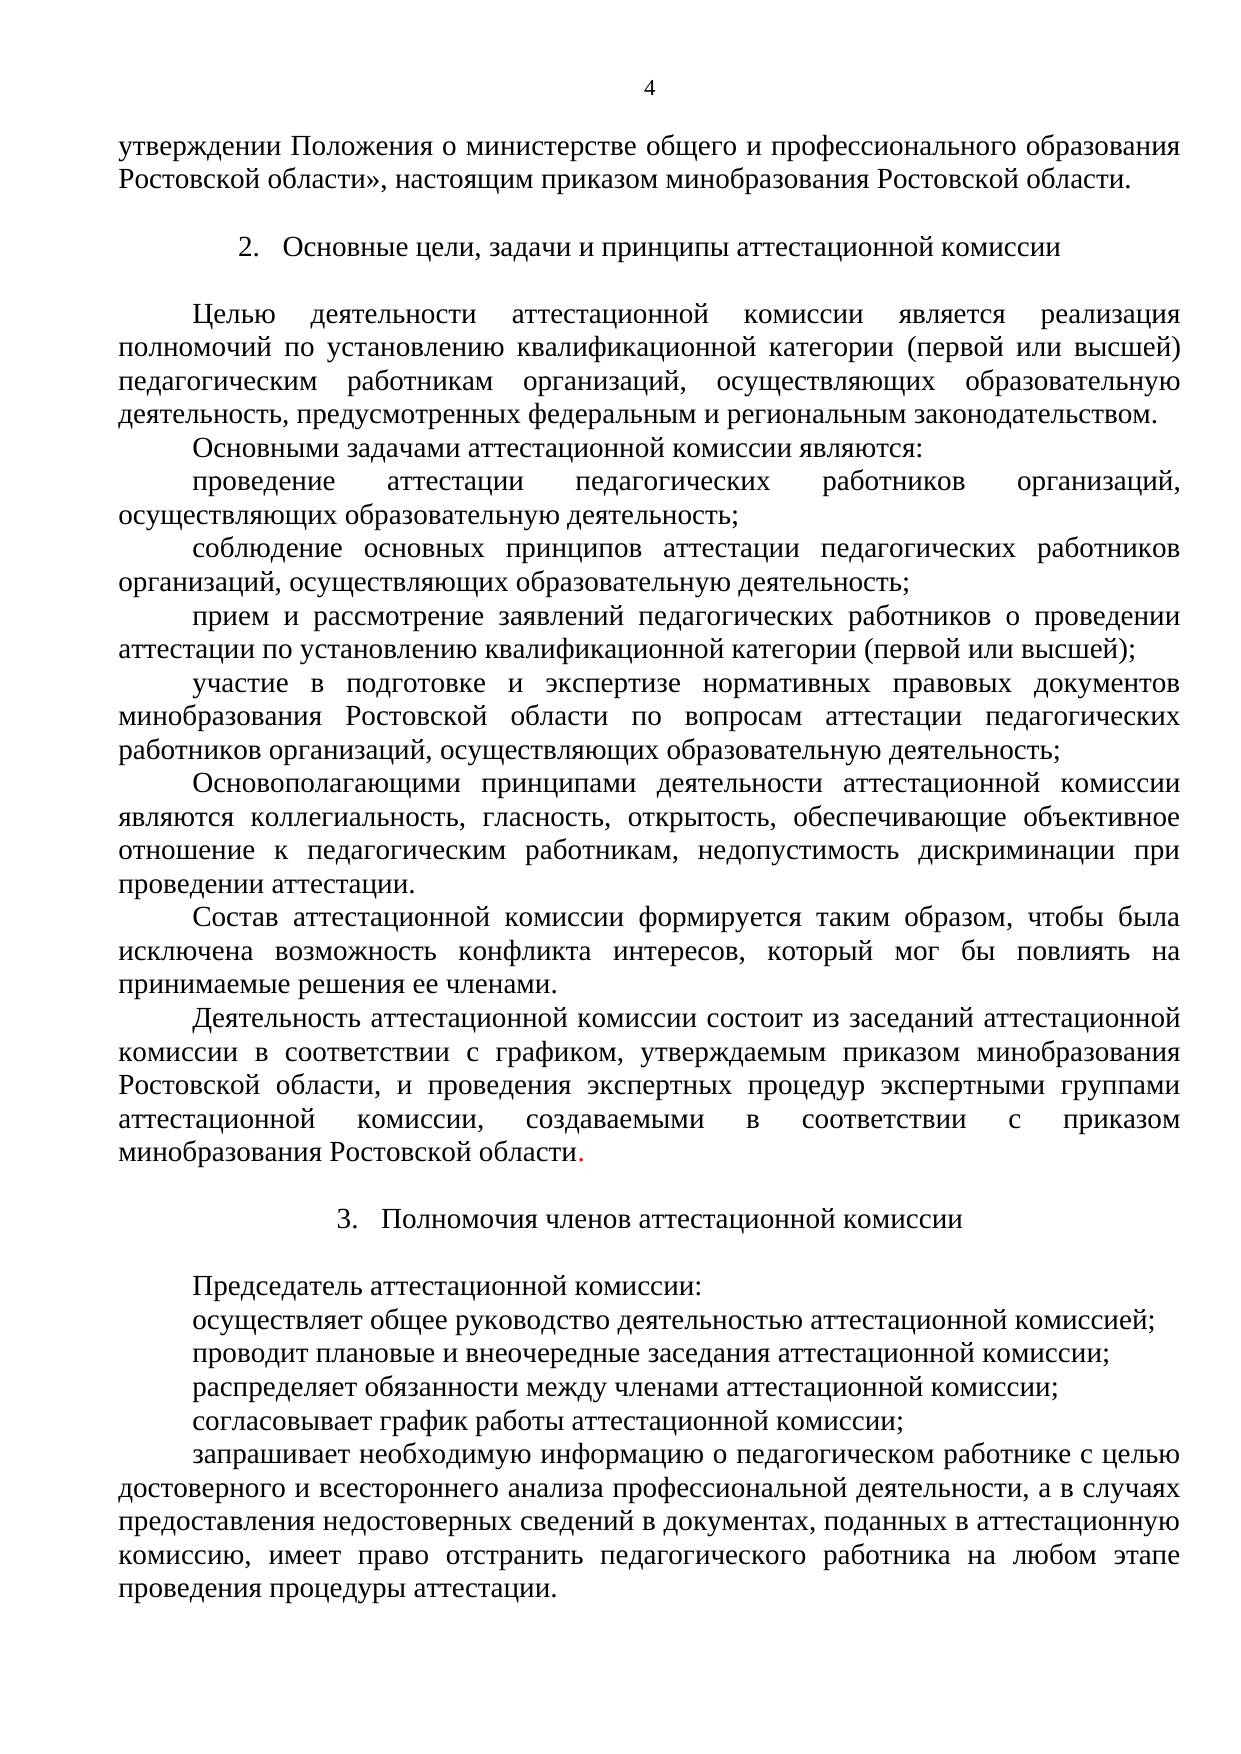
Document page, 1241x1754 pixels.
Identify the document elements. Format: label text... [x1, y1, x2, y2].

list Состав аттестационной комиссии формируется таким образом, чтобы была исключена возможность конфликта интересов, который мог бы повлиять на принимаемые решения ее членами. [118, 899, 1181, 1000]
text проводит плановые и внеочередные заседания аттестационной комиссии; [118, 1336, 1181, 1369]
text осуществляет общее руководство деятельностью аттестационной комиссией; [118, 1302, 1181, 1336]
list Основополагающими принципами деятельности аттестационной комиссии являются коллегиальность, гласность, открытость, обеспечивающие объективное отношение к педагогическим работникам, недопустимость дискриминации при проведении аттестации. [118, 765, 1181, 899]
text согласовывает график работы аттестационной комиссии; [118, 1403, 1181, 1436]
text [118, 128, 1181, 195]
list Полномочия членов аттестационной комиссии [118, 1201, 1181, 1235]
text проведение аттестации педагогических работников организаций, осуществляющих образовательную деятельность; [118, 463, 1181, 531]
text запрашивает необходимую информацию о педагогическом работнике с целью достоверного и всестороннего анализа профессиональной деятельности, а в случаях предоставления недостоверных сведений в документах, поданных в аттестационную комиссию, имеет право отстранить педагогического работника на любом этапе проведения процедуры аттестации. [118, 1436, 1181, 1604]
text Деятельность аттестационной комиссии состоит из заседаний аттестационной комиссии в соответствии с графиком, утверждаемым приказом минобразования Ростовской области, и проведения экспертных процедур экспертными группами аттестационной комиссии, создаваемыми в соответствии с приказом минобразования Ростовской области. [118, 1000, 1181, 1168]
list прием и рассмотрение заявлений педагогических работников о проведении аттестации по установлению квалификационной категории (первой или высшей); [118, 598, 1181, 665]
list Председатель аттестационной комиссии: [192, 1268, 1181, 1302]
text Основными задачами аттестационной комиссии являются: [118, 430, 1181, 463]
list соблюдение основных принципов аттестации педагогических работников организаций, осуществляющих образовательную деятельность; [118, 531, 1181, 598]
text распределяет обязанности между членами аттестационной комиссии; [118, 1369, 1181, 1403]
list Основные цели, задачи и принципы аттестационной комиссии [118, 229, 1181, 262]
text Целью деятельности аттестационной комиссии является реализация полномочий по установлению квалификационной категории (первой или высшей) педагогическим работникам организаций, осуществляющих образовательную деятельность, предусмотренных федеральным и региональным законодательством. [118, 296, 1181, 430]
list участие в подготовке и экспертизе нормативных правовых документов минобразования Ростовской области по вопросам аттестации педагогических работников организаций, осуществляющих образовательную деятельность; [118, 665, 1181, 765]
